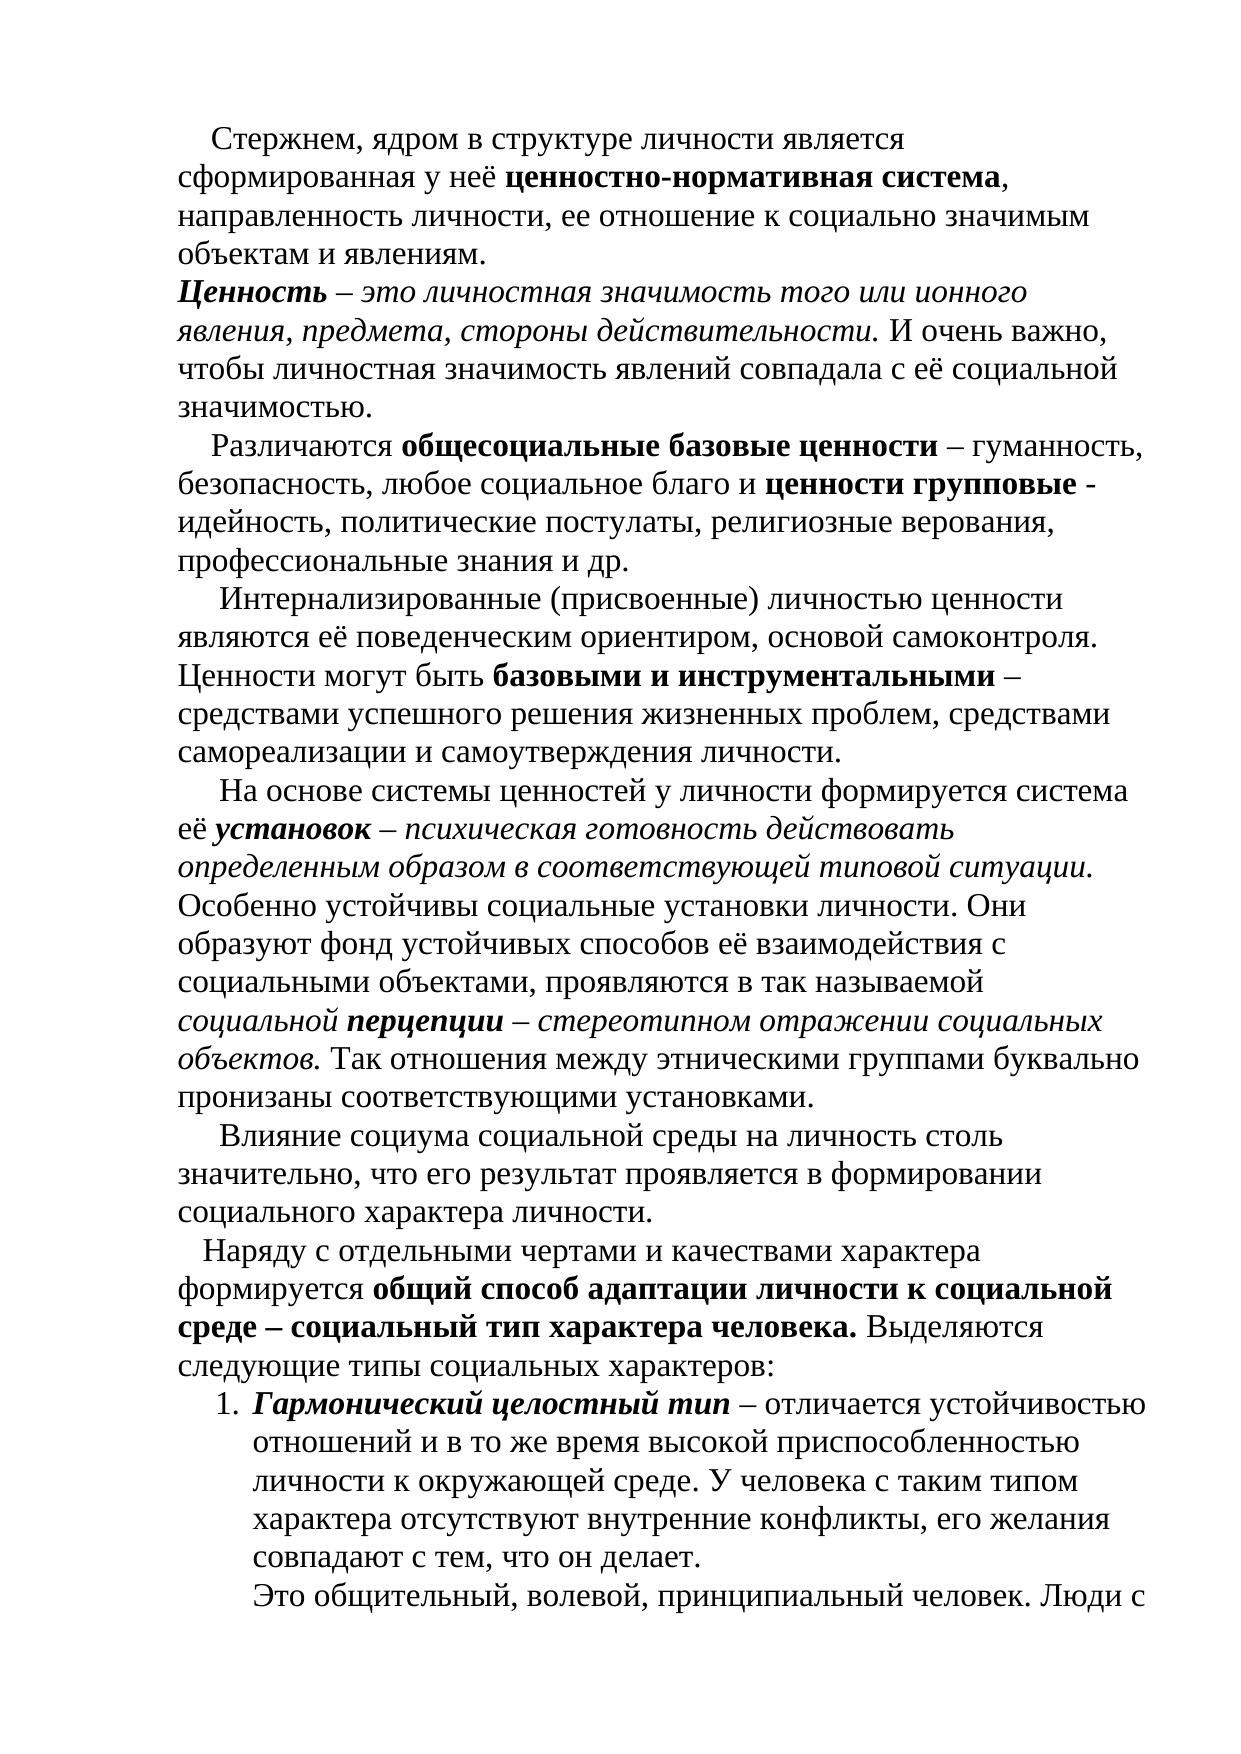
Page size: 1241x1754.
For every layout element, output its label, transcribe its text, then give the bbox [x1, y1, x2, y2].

text Влияние социума социальной среды на личность столь значительно, что его результат проявляется в формировании социального характера личности. [177, 1115, 1152, 1230]
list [215, 1383, 1152, 1613]
text Ценность – это личностная значимость того или ионного явления, предмета, стороны действительности. И очень важно, чтобы личностная значимость явлений совпадала с её социальной значимостью. [177, 271, 1152, 425]
text Наряду с отдельными чертами и качествами характера формируется общий способ адаптации личности к социальной среде – социальный тип характера человека. Выделяются следующие типы социальных характеров: [177, 1230, 1152, 1383]
text На основе системы ценностей у личности формируется система её установок – психическая готовность действовать определенным образом в соответствующей типовой ситуации. Особенно устойчивы социальные установки личности. Они образуют фонд устойчивых способов её взаимодействия с социальными объектами, проявляются в так называемой социальной перцепции – стереотипном отражении социальных объектов. Так отношения между этническими группами буквально пронизаны соответствующими установками. [177, 770, 1152, 1115]
text Различаются общесоциальные базовые ценности – гуманность, безопасность, любое социальное благо и ценности групповые - идейность, политические постулаты, религиозные верования, профессиональные знания и др. [177, 425, 1152, 578]
text Стержнем, ядром в структуре личности является сформированная у неё ценностно-нормативная система, направленность личности, ее отношение к социально значимым объектам и явлениям. [177, 118, 1152, 271]
text Интернализированные (присвоенные) личностью ценности являются её поведенческим ориентиром, основой самоконтроля. Ценности могут быть базовыми и инструментальными – средствами успешного решения жизненных проблем, средствами самореализации и самоутверждения личности. [177, 578, 1152, 770]
